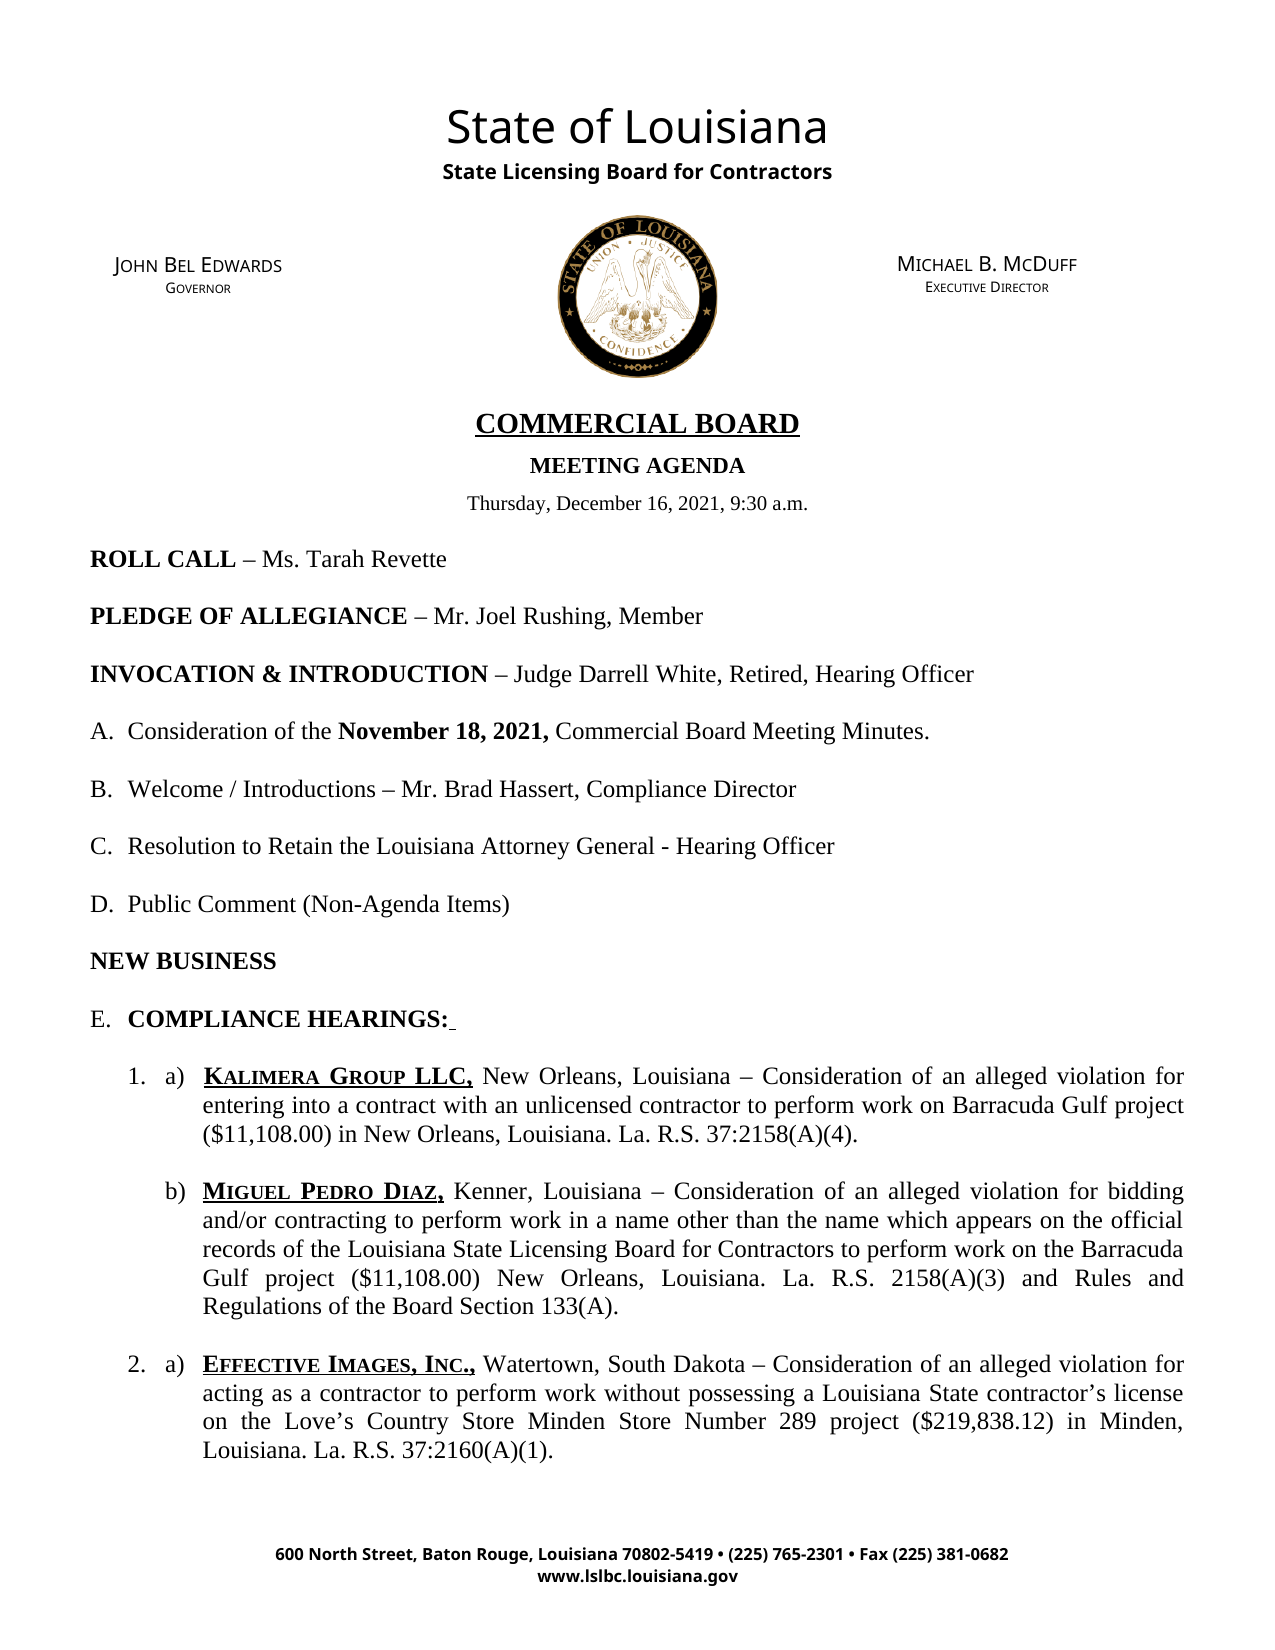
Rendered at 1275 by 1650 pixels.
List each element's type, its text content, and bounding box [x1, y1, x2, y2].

text State Licensing Board for Contractors [90, 157, 1185, 185]
list Resolution to Retain the Louisiana Attorney General - Hearing Officer [90, 831, 1185, 860]
text ROLL CALL – Ms. Tarah Revette [90, 544, 1185, 573]
text Commercial board [90, 406, 1185, 440]
list a) Kalimera Group LLC, New Orleans, Louisiana – Consideration of an alleged violation for entering into a contract with an unlicensed contractor to perform work on Barracuda Gulf project ($11,108.00) in New Orleans, Louisiana. La. R.S. 37:2158(A)(4). [127, 1061, 1185, 1148]
list Compliance HearingS: [90, 1004, 1185, 1033]
list Miguel Pedro Diaz, Kenner, Louisiana – Consideration of an alleged violation for bidding and/or contracting to perform work in a name other than the name which appears on the official records of the Louisiana State Licensing Board for Contractors to perform work on the Barracuda Gulf project ($11,108.00) New Orleans, Louisiana. La. R.S. 2158(A)(3) and Rules and Regulations of the Board Section 133(A). [165, 1176, 1185, 1320]
text INVOCATION & INTRODUCTION – Judge Darrell White, Retired, Hearing Officer [90, 659, 1185, 688]
list Welcome / Introductions – Mr. Brad Hassert, Compliance Director [90, 774, 1185, 803]
picture [557, 215, 718, 378]
text PLEDGE OF ALLEGIANCE – Mr. Joel Rushing, Member [90, 601, 1185, 630]
text 2. a) Effective Images, Inc., Watertown, South Dakota – Consideration of an alleged violation for acting as a contractor to perform work without possessing a Louisiana State contractor’s license on the Love’s Country Store Minden Store Number 289 project ($219,838.12) in Minden, Louisiana. La. R.S. 37:2160(A)(1). [127, 1349, 1185, 1464]
text Meeting agenda [90, 452, 1185, 478]
list Public Comment (Non-Agenda Items) [90, 889, 1185, 918]
text NEW BUSINESS [90, 946, 1185, 975]
list Consideration of the November 18, 2021, Commercial Board Meeting Minutes. [90, 716, 1185, 745]
text Thursday, December 16, 2021, 9:30 a.m. [90, 491, 1185, 515]
text State of Louisiana [90, 94, 1185, 157]
